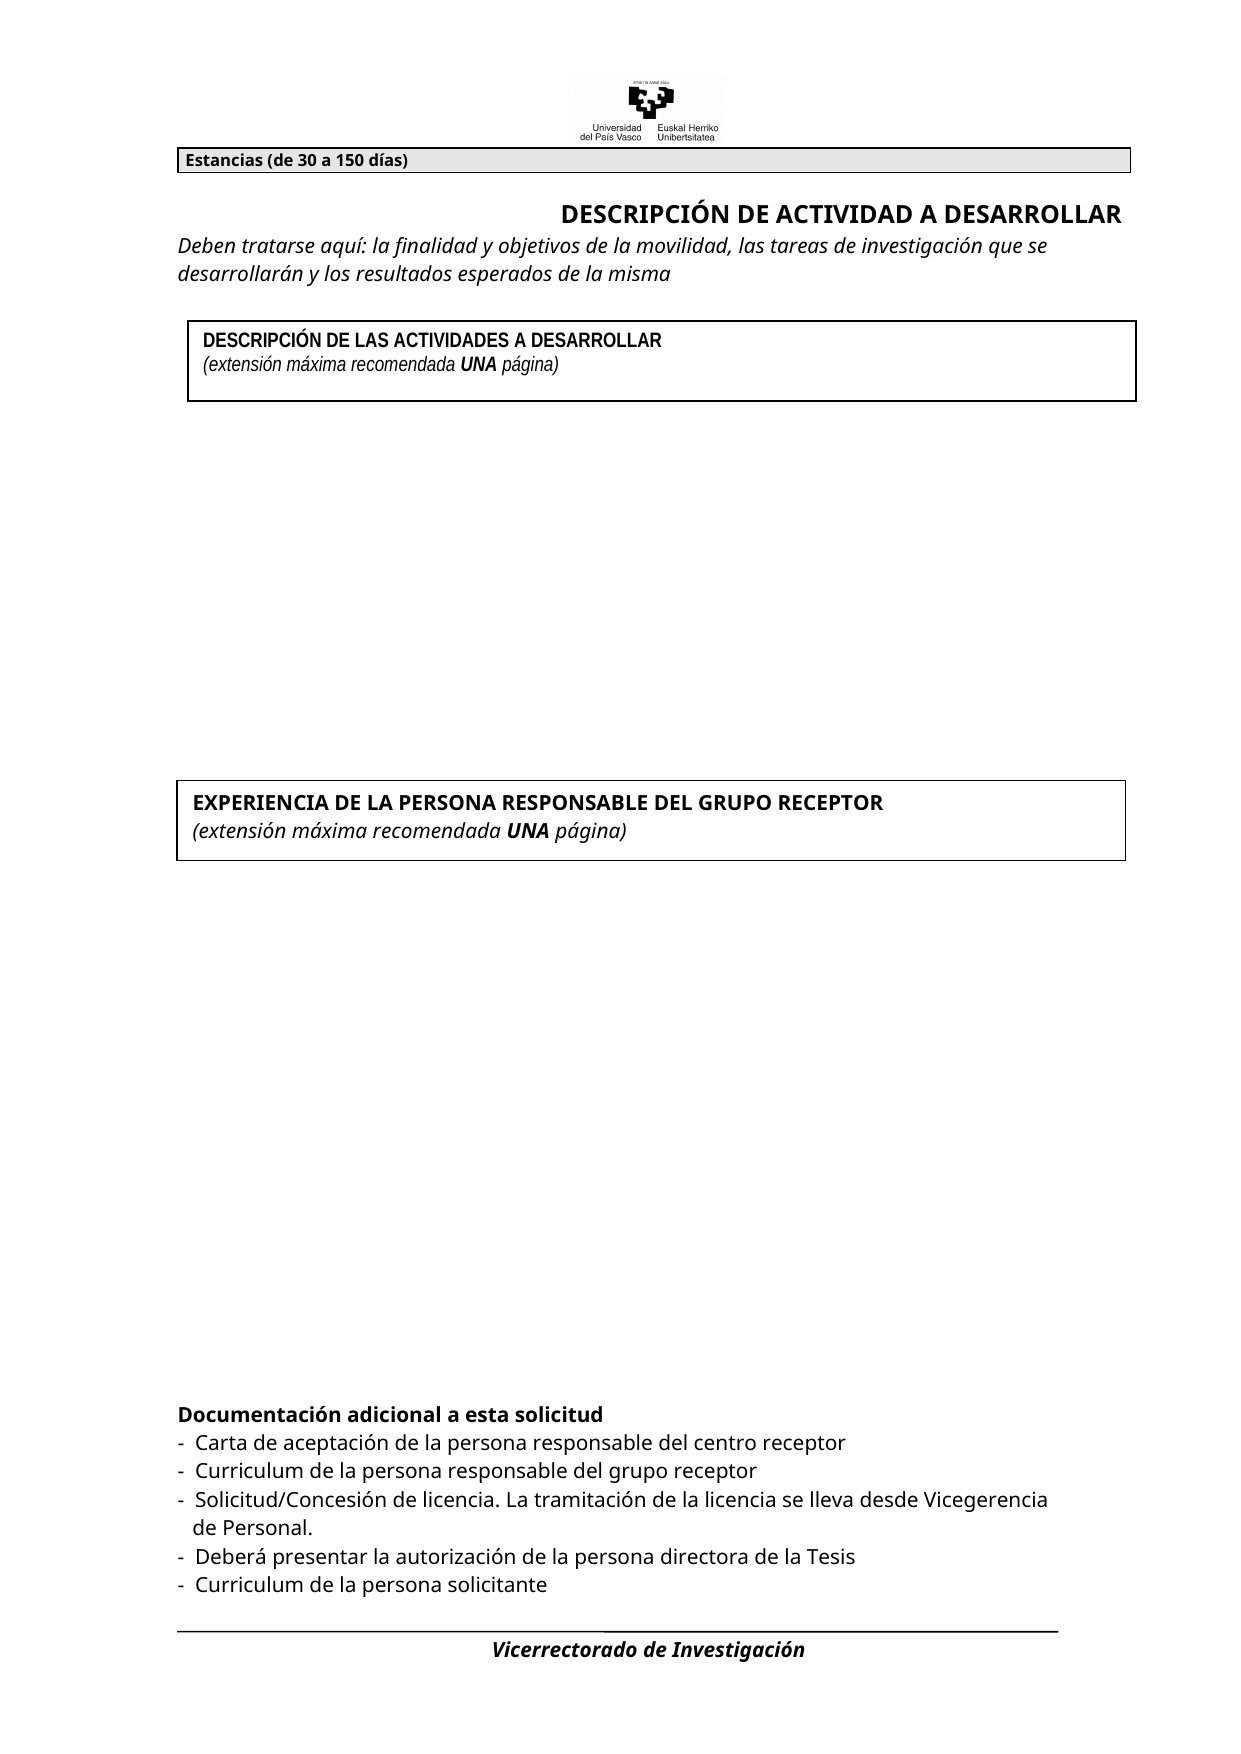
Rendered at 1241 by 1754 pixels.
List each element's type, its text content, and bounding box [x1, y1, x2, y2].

text - Curriculum de la persona solicitante [177, 1570, 1063, 1599]
text DESCRIPCIÓN DE ACTIVIDAD A DESARROLLAR [177, 197, 1122, 231]
picture [573, 75, 726, 147]
text - Solicitud/Concesión de licencia. La tramitación de la licencia se lleva desde Vicegerencia de Personal. [177, 1485, 1063, 1542]
text - Deberá presentar la autorización de la persona directora de la Tesis [177, 1542, 1063, 1570]
text - Curriculum de la persona responsable del grupo receptor [177, 1457, 1063, 1485]
text Documentación adicional a esta solicitud [177, 1400, 1063, 1428]
text - Carta de aceptación de la persona responsable del centro receptor [177, 1428, 1063, 1457]
text Deben tratarse aquí: la finalidad y objetivos de la movilidad, las tareas de investigación que se desarrollarán y los resultados esperados de la misma [177, 231, 1122, 288]
